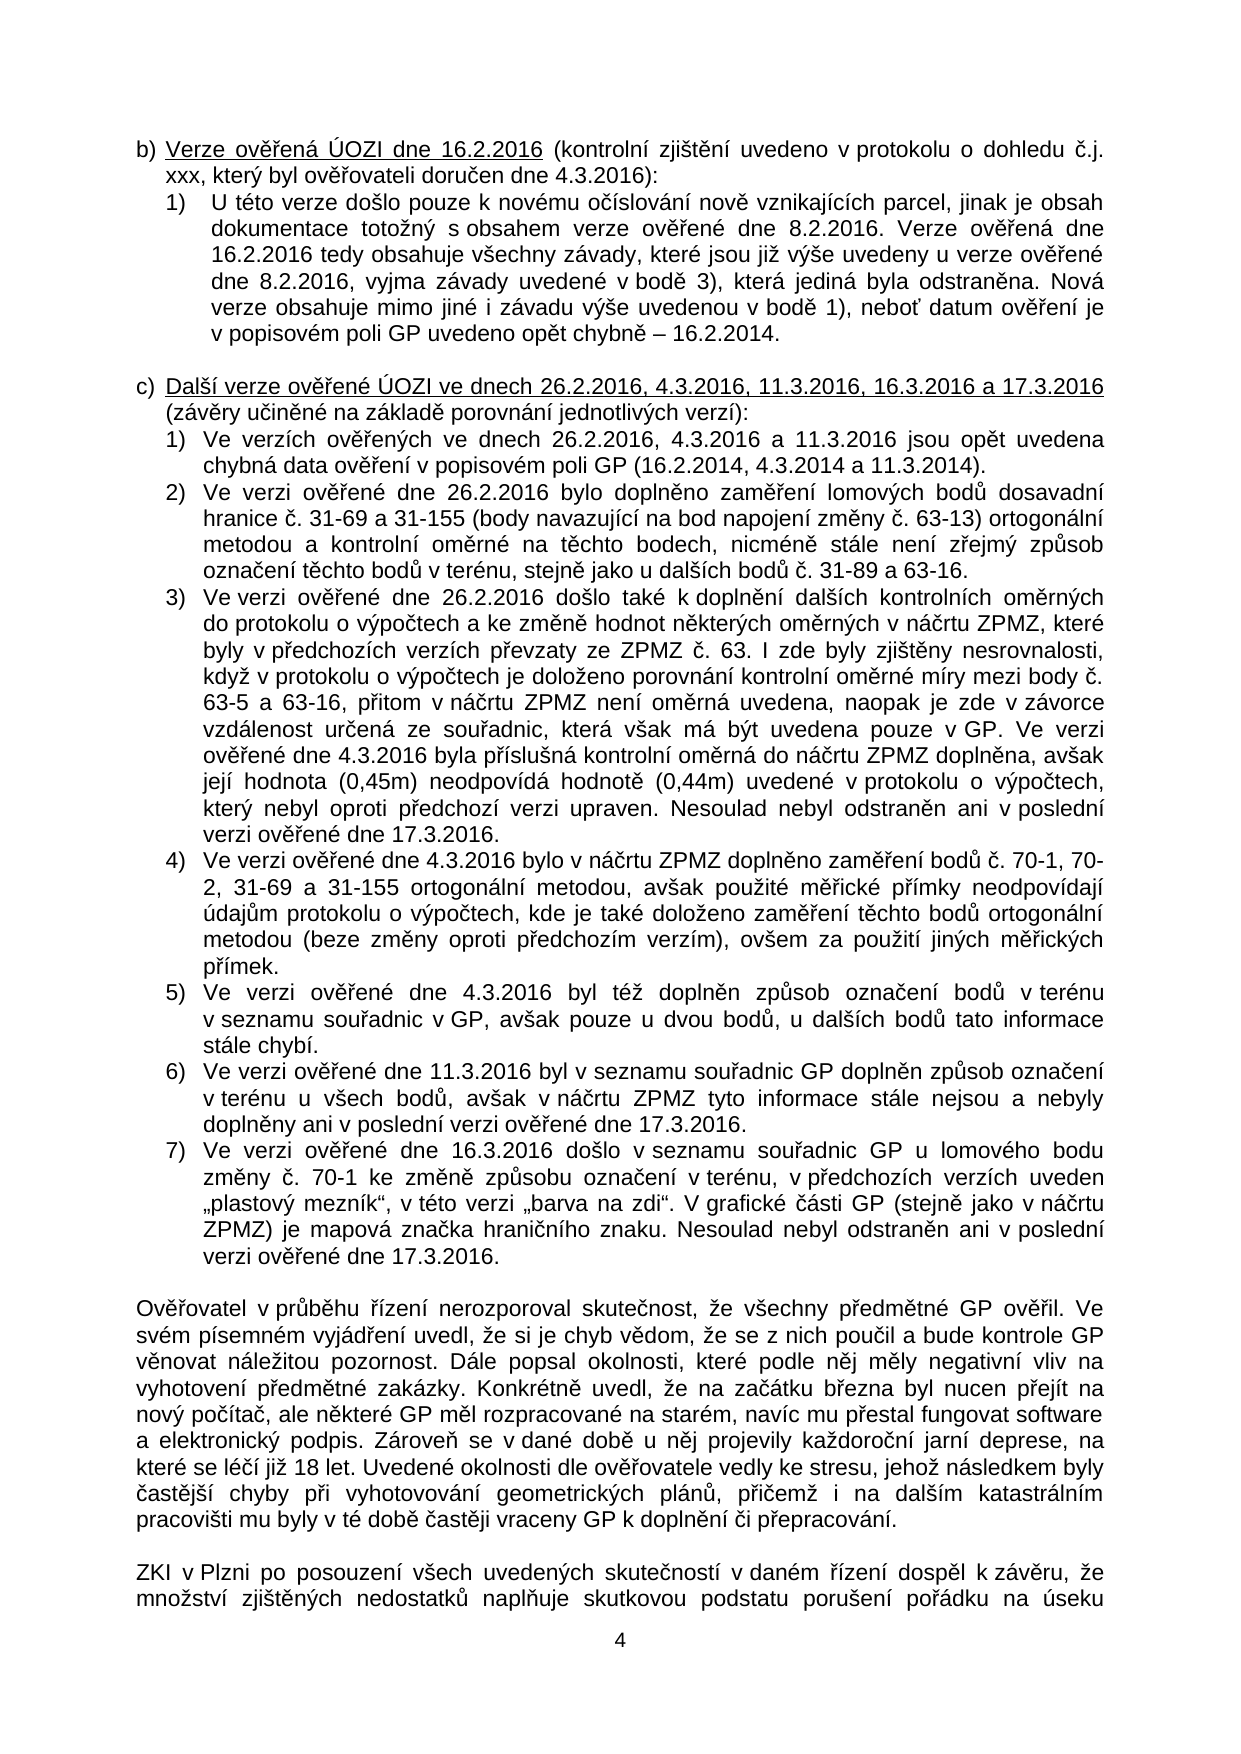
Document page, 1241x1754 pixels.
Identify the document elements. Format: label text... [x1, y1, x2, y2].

list Ve verzi ověřené dne 16.3.2016 došlo v seznamu souřadnic GP u lomového bodu změny č. 70-1 ke změně způsobu označení v terénu, v předchozích verzích uveden „plastový mezník“, v této verzi „barva na zdi“. V grafické části GP (stejně jako v náčrtu ZPMZ) je mapová značka hraničního znaku. Nesoulad nebyl odstraněn ani v poslední verzi ověřené dne 17.3.2016. [165, 1137, 1104, 1269]
list Ve verzi ověřené dne 4.3.2016 bylo v náčrtu ZPMZ doplněno zaměření bodů č. 70-1, 70-2, 31-69 a 31-155 ortogonální metodou, avšak použité měřické přímky neodpovídají údajům protokolu o výpočtech, kde je také doloženo zaměření těchto bodů ortogonální metodou (beze změny oproti předchozím verzím), ovšem za použití jiných měřických přímek. [165, 847, 1104, 979]
list Ve verzích ověřených ve dnech 26.2.2016, 4.3.2016 a 11.3.2016 jsou opět uvedena chybná data ověření v popisovém poli GP (16.2.2014, 4.3.2014 a 11.3.2014). [165, 426, 1104, 478]
list Ve verzi ověřené dne 4.3.2016 byl též doplněn způsob označení bodů v terénu v seznamu souřadnic v GP, avšak pouze u dvou bodů, u dalších bodů tato informace stále chybí. [165, 979, 1104, 1058]
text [136, 1559, 1104, 1612]
text Ověřovatel v průběhu řízení nerozporoval skutečnost, že všechny předmětné GP ověřil. Ve svém písemném vyjádření uvedl, že si je chyb vědom, že se z nich poučil a bude kontrole GP věnovat náležitou pozornost. Dále popsal okolnosti, které podle něj měly negativní vliv na vyhotovení předmětné zakázky. Konkrétně uvedl, že na začátku března byl nucen přejít na nový počítač, ale některé GP měl rozpracované na starém, navíc mu přestal fungovat software a elektronický podpis. Zároveň se v dané době u něj projevily každoroční jarní deprese, na které se léčí již 18 let. Uvedené okolnosti dle ověřovatele vedly ke stresu, jehož následkem byly častější chyby při vyhotovování geometrických plánů, přičemž i na dalším katastrálním pracovišti mu byly v té době častěji vraceny GP k doplnění či přepracování. [136, 1295, 1104, 1533]
list U této verze došlo pouze k novému očíslování nově vznikajících parcel, jinak je obsah dokumentace totožný s obsahem verze ověřené dne 8.2.2016. Verze ověřená dne 16.2.2016 tedy obsahuje všechny závady, které jsou již výše uvedeny u verze ověřené dne 8.2.2016, vyjma závady uvedené v bodě 3), která jediná byla odstraněna. Nová verze obsahuje mimo jiné i závadu výše uvedenou v bodě 1), neboť datum ověření je v popisovém poli GP uvedeno opět chybně – 16.2.2014. [165, 188, 1104, 347]
list Ve verzi ověřené dne 26.2.2016 bylo doplněno zaměření lomových bodů dosavadní hranice č. 31-69 a 31-155 (body navazující na bod napojení změny č. 63-13) ortogonální metodou a kontrolní oměrné na těchto bodech, nicméně stále není zřejmý způsob označení těchto bodů v terénu, stejně jako u dalších bodů č. 31-89 a 63-16. [165, 478, 1104, 584]
list Ve verzi ověřené dne 26.2.2016 došlo také k doplnění dalších kontrolních oměrných do protokolu o výpočtech a ke změně hodnot některých oměrných v náčrtu ZPMZ, které byly v předchozích verzích převzaty ze ZPMZ č. 63. I zde byly zjištěny nesrovnalosti, když v protokolu o výpočtech je doloženo porovnání kontrolní oměrné míry mezi body č. 63-5 a 63-16, přitom v náčrtu ZPMZ není oměrná uvedena, naopak je zde v závorce vzdálenost určená ze souřadnic, která však má být uvedena pouze v GP. Ve verzi ověřené dne 4.3.2016 byla příslušná kontrolní oměrná do náčrtu ZPMZ doplněna, avšak její hodnota (0,45m) neodpovídá hodnotě (0,44m) uvedené v protokolu o výpočtech, který nebyl oproti předchozí verzi upraven. Nesoulad nebyl odstraněn ani v poslední verzi ověřené dne 17.3.2016. [165, 584, 1104, 847]
list Další verze ověřené ÚOZI ve dnech 26.2.2016, 4.3.2016, 11.3.2016, 16.3.2016 a 17.3.2016 (závěry učiněné na základě porovnání jednotlivých verzí): [136, 373, 1104, 426]
list Ve verzi ověřené dne 11.3.2016 byl v seznamu souřadnic GP doplněn způsob označení v terénu u všech bodů, avšak v náčrtu ZPMZ tyto informace stále nejsou a nebyly doplněny ani v poslední verzi ověřené dne 17.3.2016. [165, 1058, 1104, 1137]
list Verze ověřená ÚOZI dne 16.2.2016 (kontrolní zjištění uvedeno v protokolu o dohledu č.j. xxx, který byl ověřovateli doručen dne 4.3.2016): [136, 136, 1104, 188]
